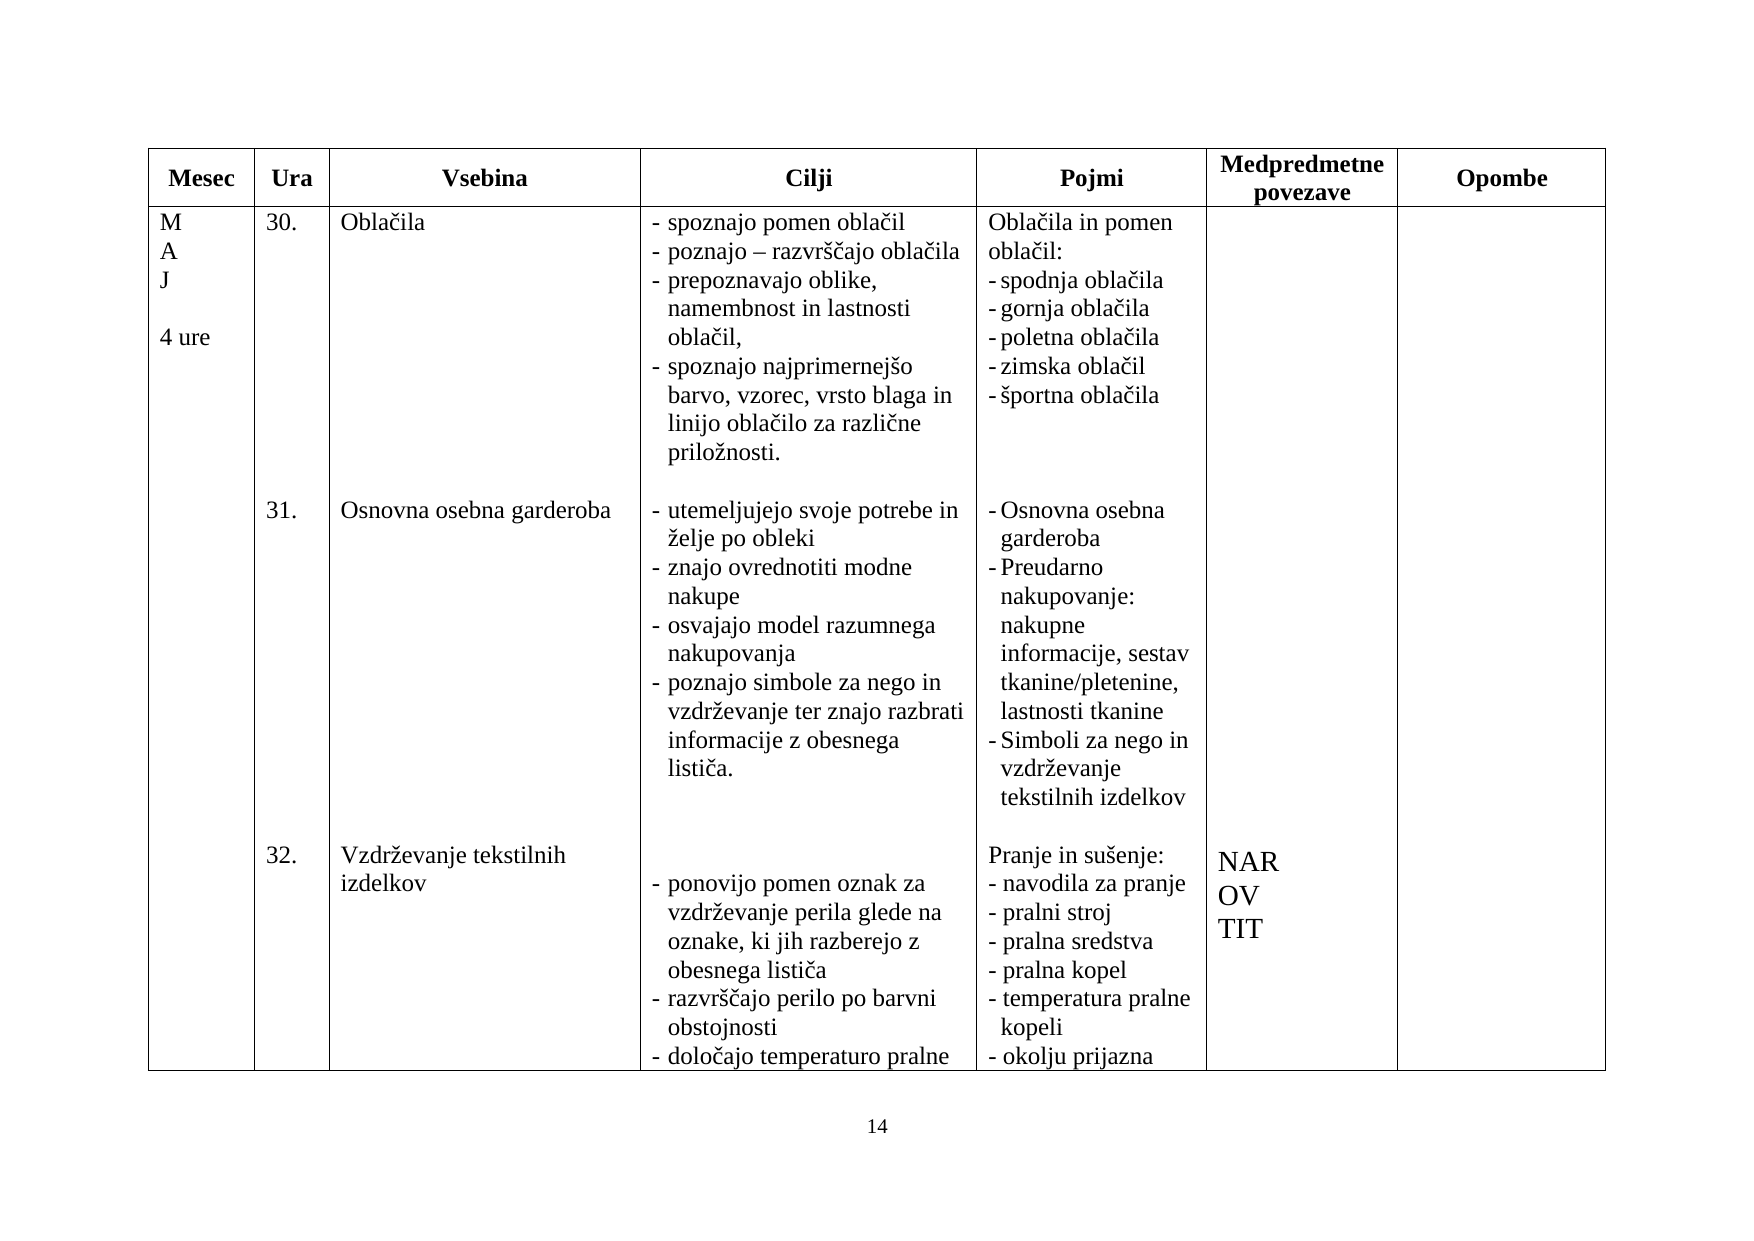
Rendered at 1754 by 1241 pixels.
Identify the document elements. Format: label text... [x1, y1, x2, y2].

table_header Opombe [1398, 149, 1605, 206]
table_cell [1398, 207, 1605, 1070]
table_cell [641, 207, 976, 1070]
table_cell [330, 207, 640, 1070]
table_header Ura [255, 149, 329, 206]
table_header Pojmi [977, 149, 1206, 206]
table_header Medpredmetne povezave [1207, 149, 1397, 206]
table_header Vsebina [330, 149, 640, 206]
table_header Mesec [149, 149, 254, 206]
table_header Cilji [641, 149, 976, 206]
table_cell NAR OV TIT [1207, 207, 1397, 1070]
table_cell M A J 4 ure [149, 207, 254, 1070]
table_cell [977, 207, 1206, 1070]
table_cell 30. 31. 32. [255, 207, 329, 1070]
